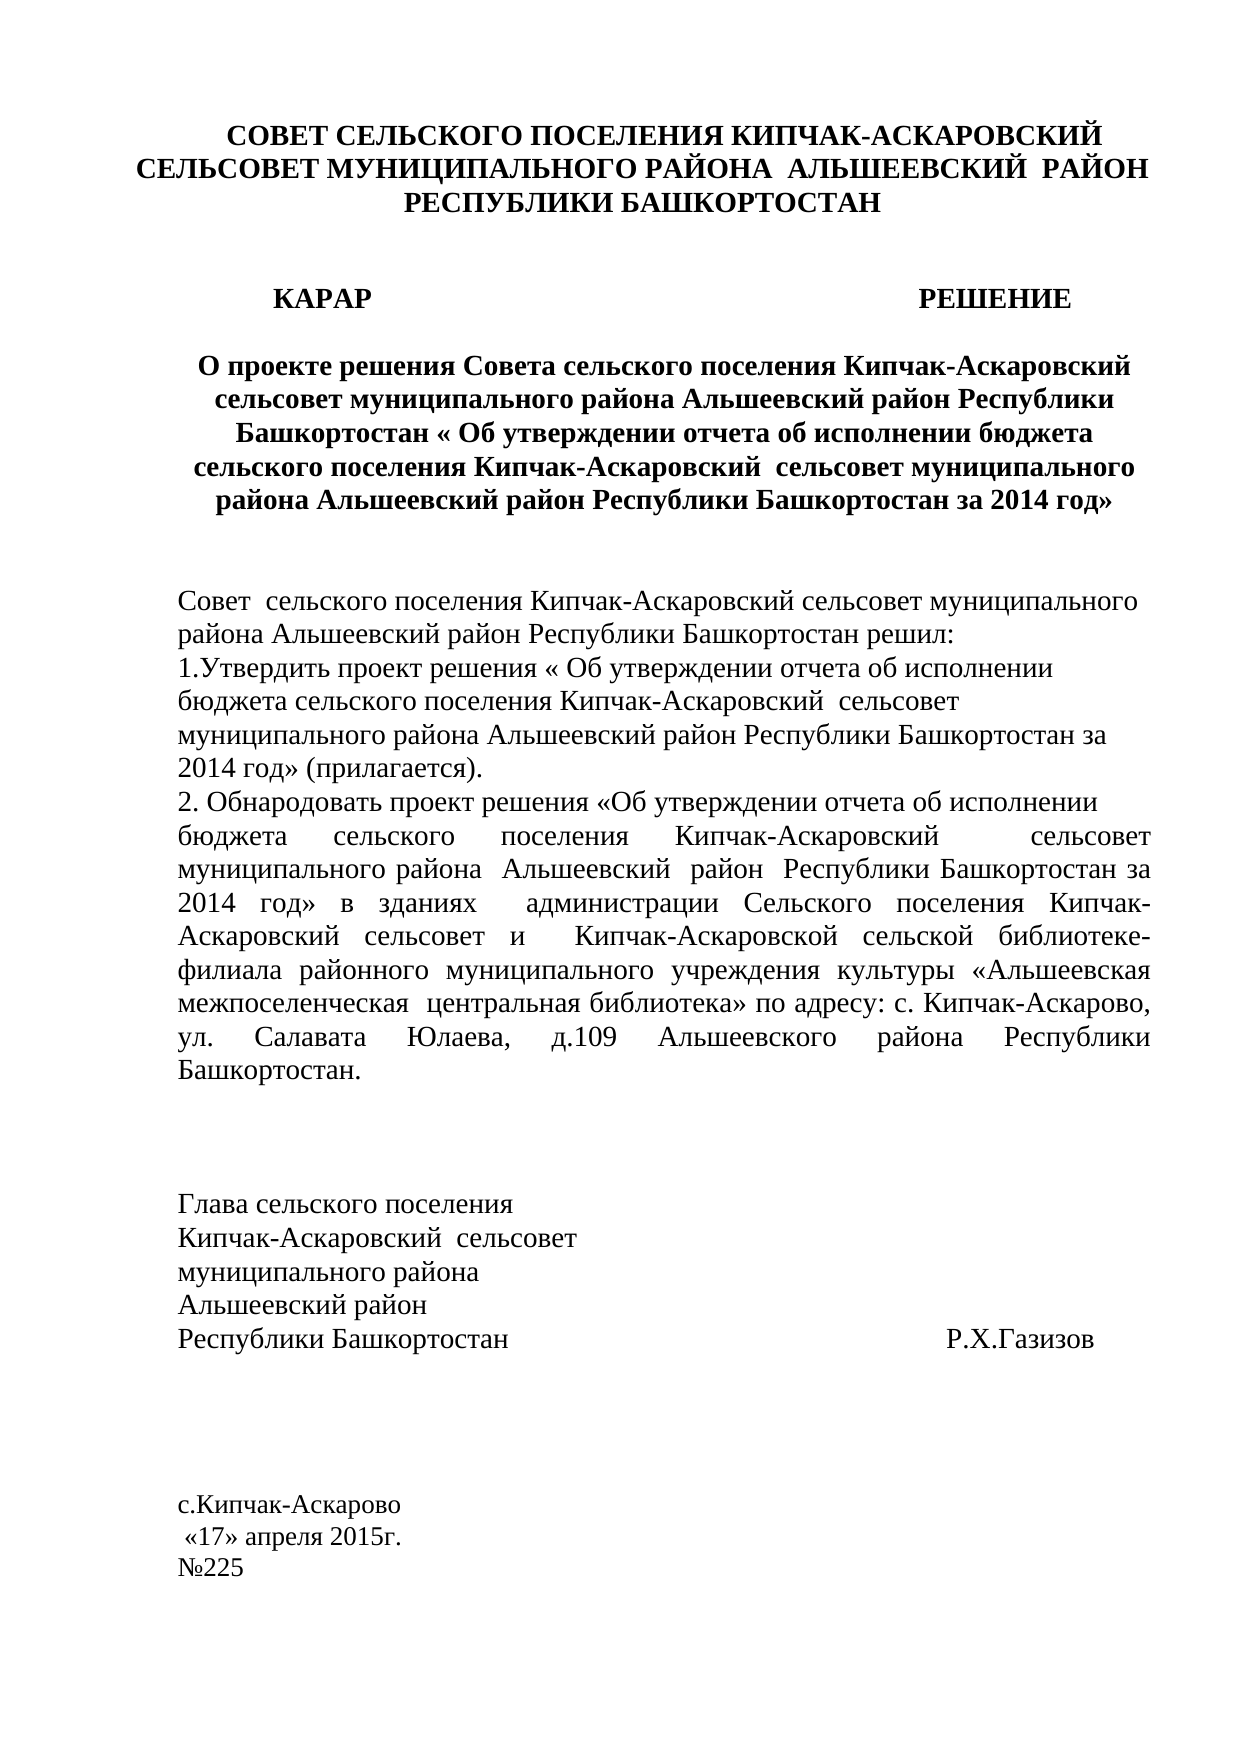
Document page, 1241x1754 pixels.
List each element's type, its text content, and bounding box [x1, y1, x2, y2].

subtitle 2. Обнародовать проект решения «Об утверждении отчета об исполнении [177, 784, 1152, 818]
text КАРАР РЕШЕНИЕ [177, 281, 1152, 314]
text Альшеевский район [177, 1287, 1152, 1321]
text муниципального района [177, 1254, 1152, 1287]
text СЕЛЬСОВЕТ МУНИЦИПАЛЬНОГО РАЙОНА АЛЬШЕЕВСКИЙ РАЙОН РЕСПУБЛИКИ БАШКОРТОСТАН [133, 152, 1152, 219]
text №225 [177, 1551, 1152, 1582]
text «17» апреля 2015г. [177, 1520, 1152, 1551]
text с.Кипчак-Аскарово [177, 1488, 1152, 1520]
text Совет сельского поселения Кипчак-Аскаровский сельсовет муниципального района Альшеевский район Республики Башкортостан решил: [177, 583, 1152, 650]
text 1.Утвердить проект решения « Об утверждении отчета об исполнении бюджета сельского поселения Кипчак-Аскаровский сельсовет муниципального района Альшеевский район Республики Башкортостан за 2014 год» (прилагается). [177, 650, 1152, 784]
text О проекте решения Совета сельского поселения Кипчак-Аскаровский сельсовет муниципального района Альшеевский район Республики Башкортостан « Об утверждении отчета об исполнении бюджета сельского поселения Кипчак-Аскаровский сельсовет муниципального района Альшеевский район Республики Башкортостан за 2014 год» [177, 348, 1152, 516]
text Глава сельского поселения [177, 1187, 1152, 1220]
text Кипчак-Аскаровский сельсовет [177, 1220, 1152, 1254]
text СОВЕТ СЕЛЬСКОГО ПОСЕЛЕНИЯ КИПЧАК-АСКАРОВСКИЙ [177, 118, 1152, 152]
text бюджета сельского поселения Кипчак-Аскаровский сельсовет муниципального района Альшеевский район Республики Башкортостан за 2014 год» в зданиях администрации Сельского поселения Кипчак-Аскаровский сельсовет и Кипчак-Аскаровской сельской библиотеке- филиала районного муниципального учреждения культуры «Альшеевская межпоселенческая центральная библиотека» по адресу: с. Кипчак-Аскарово, ул. Салавата Юлаева, д.109 Альшеевского района Республики Башкортостан. [177, 818, 1152, 1086]
text Республики Башкортостан Р.Х.Газизов [177, 1321, 1152, 1354]
